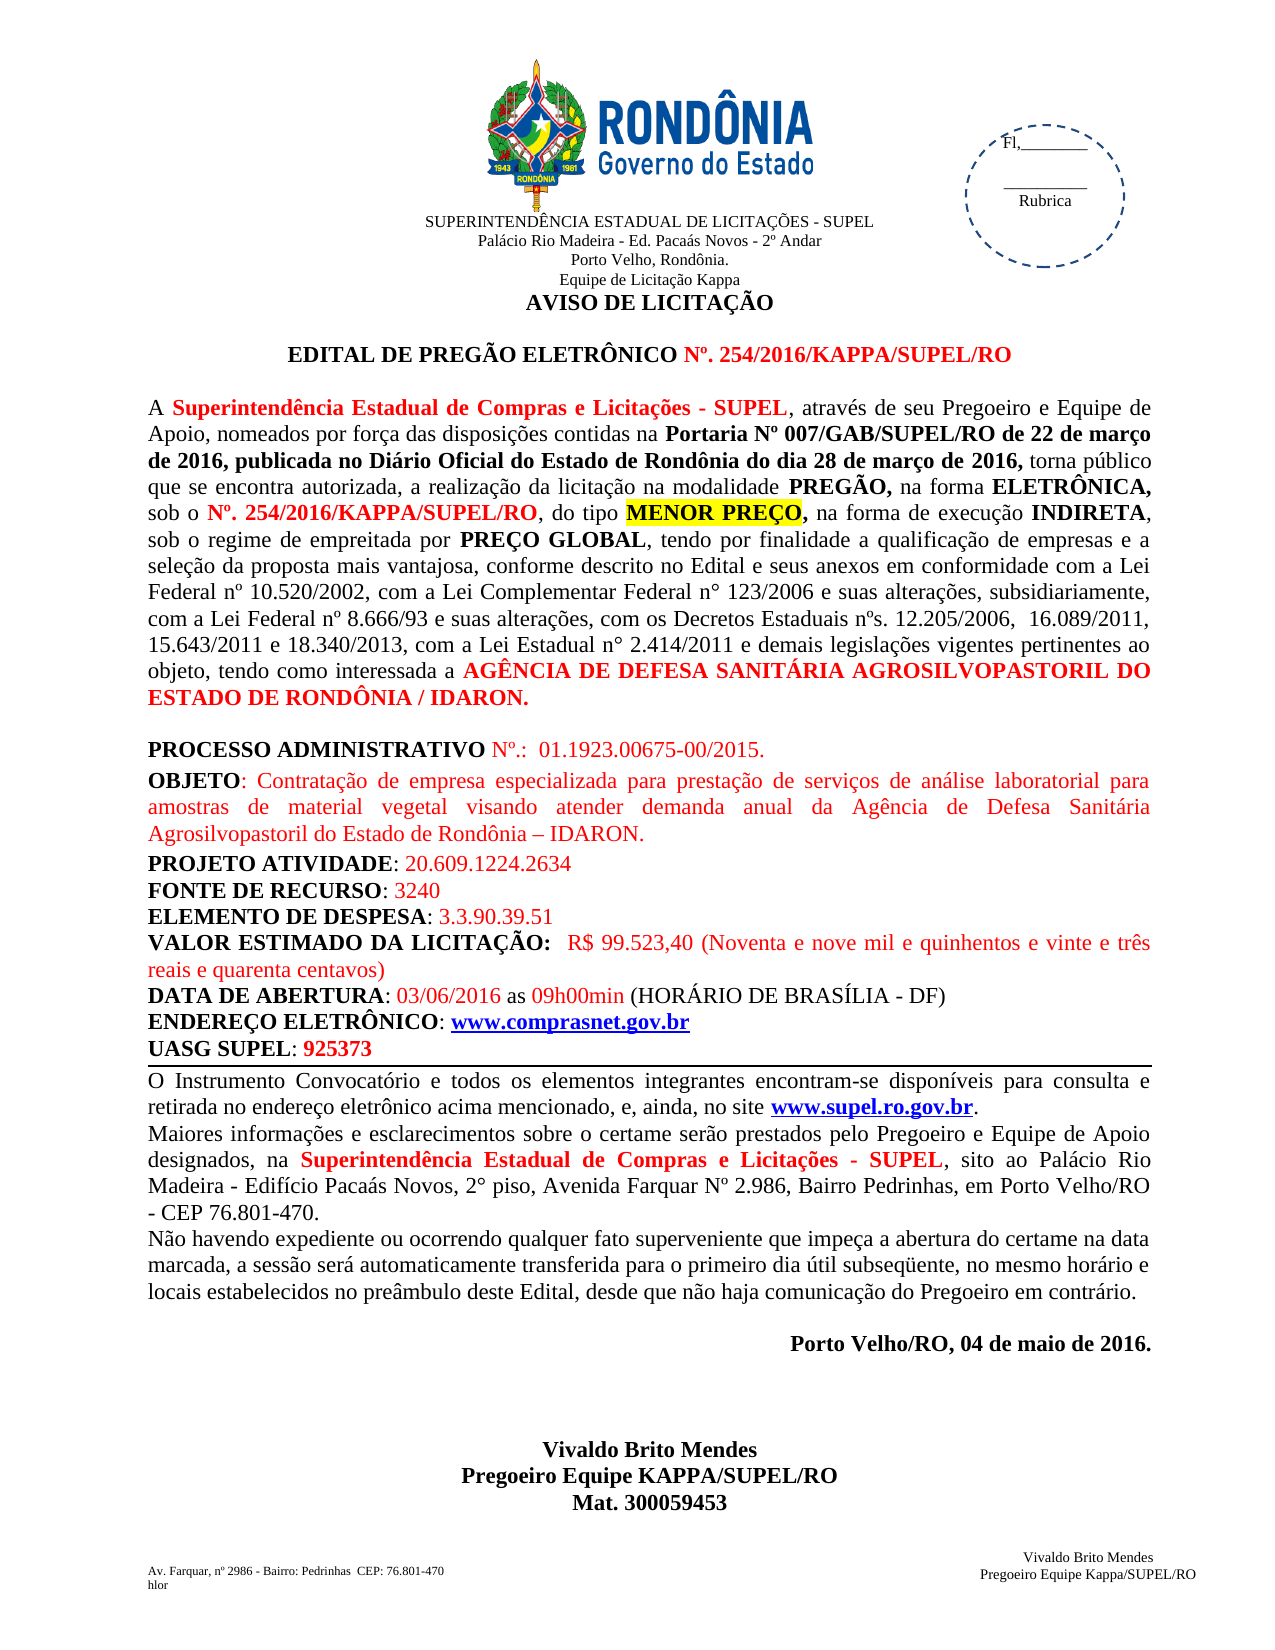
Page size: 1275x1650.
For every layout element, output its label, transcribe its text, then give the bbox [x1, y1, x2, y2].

text FONTE DE RECURSO: 3240 [148, 877, 1152, 903]
text O Instrumento Convocatório e todos os elementos integrantes encontram-se disponíveis para consulta e retirada no endereço eletrônico acima mencionado, e, ainda, no site www.supel.ro.gov.br. [148, 1067, 1152, 1119]
text Mat. 300059453 [148, 1488, 1152, 1515]
picture [486, 59, 813, 212]
text ENDEREÇO ELETRÔNICO: www.comprasnet.gov.br [148, 1008, 1152, 1035]
text Vivaldo Brito Mendes [148, 1436, 1152, 1462]
title AVISO DE LICITAÇÃO [148, 288, 1152, 315]
text EDITAL DE PREGÃO ELETRÔNICO Nº. 254/2016/KAPPA/SUPEL/RO [148, 341, 1152, 368]
text UASG SUPEL: 925373 [148, 1035, 1152, 1065]
text Porto Velho/RO, 04 de maio de 2016. [148, 1330, 1152, 1357]
text DATA DE ABERTURA: 03/06/2016 as 09h00min (HORÁRIO DE BRASÍLIA - DF) [148, 982, 1152, 1008]
text PROJETO ATIVIDADE: 20.609.1224.2634 [148, 850, 1152, 877]
text ELEMENTO DE DESPESA: 3.3.90.39.51 [148, 903, 1152, 929]
text Não havendo expediente ou ocorrendo qualquer fato superveniente que impeça a abertura do certame na data marcada, a sessão será automaticamente transferida para o primeiro dia útil subseqüente, no mesmo horário e locais estabelecidos no preâmbulo deste Edital, desde que não haja comunicação do Pregoeiro em contrário. [148, 1225, 1152, 1304]
text Pregoeiro Equipe KAPPA/SUPEL/RO [148, 1462, 1152, 1488]
text A Superintendência Estadual de Compras e Licitações - SUPEL, através de seu Pregoeiro e Equipe de Apoio, nomeados por força das disposições contidas na Portaria Nº 007/GAB/SUPEL/RO de 22 de março de 2016, publicada no Diário Oficial do Estado de Rondônia do dia 28 de março de 2016, torna público que se encontra autorizada, a realização da licitação na modalidade PREGÃO, na forma ELETRÔNICA, sob o Nº. 254/2016/KAPPA/SUPEL/RO, do tipo MENOR PREÇO, na forma de execução INDIRETA, sob o regime de empreitada por PREÇO GLOBAL, tendo por finalidade a qualificação de empresas e a seleção da proposta mais vantajosa, conforme descrito no Edital e seus anexos em conformidade com a Lei Federal nº 10.520/2002, com a Lei Complementar Federal n° 123/2006 e suas alterações, subsidiariamente, com a Lei Federal nº 8.666/93 e suas alterações, com os Decretos Estaduais nºs. 12.205/2006, 16.089/2011, 15.643/2011 e 18.340/2013, com a Lei Estadual n° 2.414/2011 e demais legislações vigentes pertinentes ao objeto, tendo como interessada a AGÊNCIA DE DEFESA SANITÁRIA AGROSILVOPASTORIL DO ESTADO DE RONDÔNIA / IDARON. [148, 394, 1152, 710]
text VALOR ESTIMADO DA LICITAÇÃO: R$ 99.523,40 (Noventa e nove mil e quinhentos e vinte e três reais e quarenta centavos) [148, 929, 1152, 982]
text PROCESSO ADMINISTRATIVO Nº.: 01.1923.00675-00/2015. [148, 737, 1152, 763]
text Maiores informações e esclarecimentos sobre o certame serão prestados pelo Pregoeiro e Equipe de Apoio designados, na Superintendência Estadual de Compras e Licitações - SUPEL, sito ao Palácio Rio Madeira - Edifício Pacaás Novos, 2° piso, Avenida Farquar Nº 2.986, Bairro Pedrinhas, em Porto Velho/RO - CEP 76.801-470. [148, 1119, 1152, 1225]
text OBJETO: Contratação de empresa especializada para prestação de serviços de análise laboratorial para amostras de material vegetal visando atender demanda anual da Agência de Defesa Sanitária Agrosilvopastoril do Estado de Rondônia – IDARON. [148, 767, 1152, 846]
